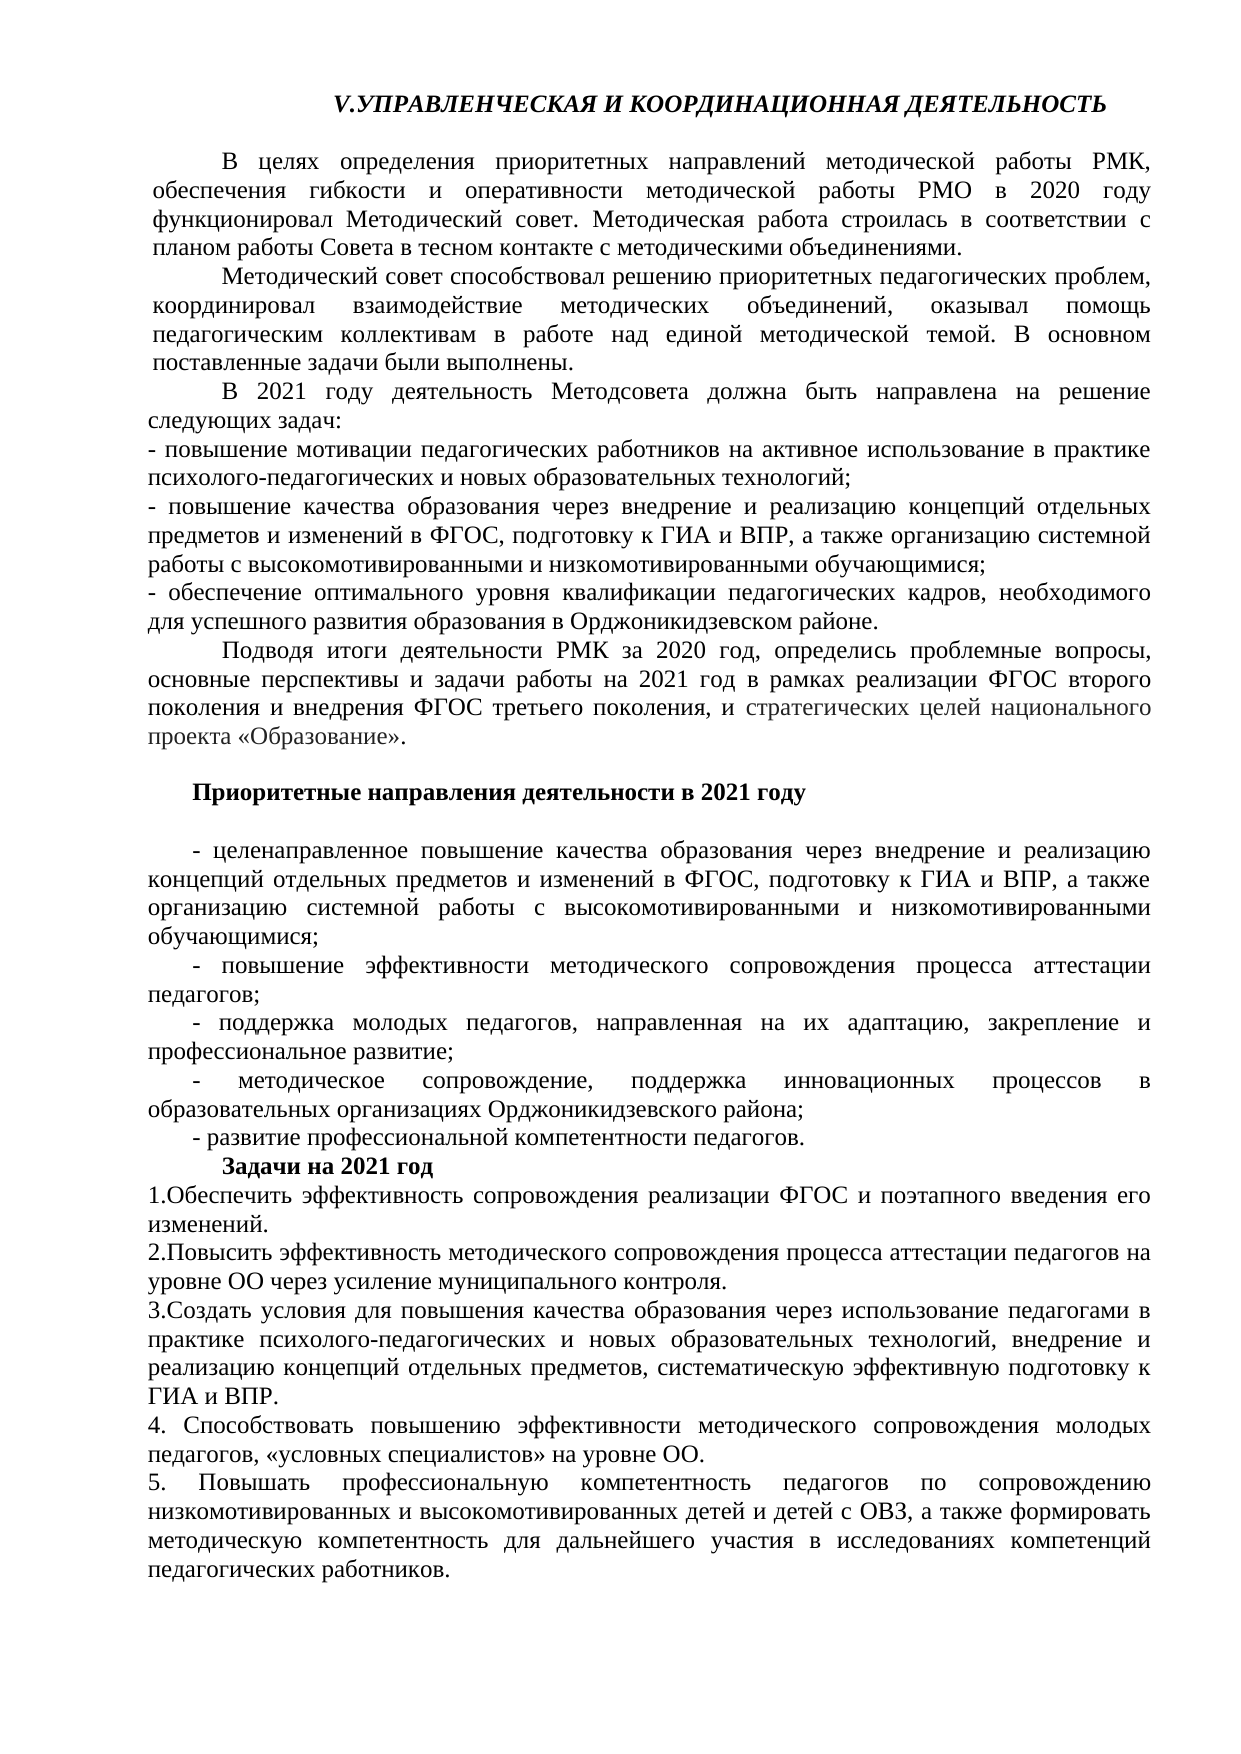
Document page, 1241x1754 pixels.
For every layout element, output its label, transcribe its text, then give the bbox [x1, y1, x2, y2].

text - повышение качества образования через внедрение и реализацию концепций отдельных предметов и изменений в ФГОС, подготовку к ГИА и ВПР, а также организацию системной работы с высокомотивированными и низкомотивированными обучающимися; [148, 491, 1152, 577]
text 3.Создать условия для повышения качества образования через использование педагогами в практике психолого-педагогических и новых образовательных технологий, внедрение и реализацию концепций отдельных предметов, систематическую эффективную подготовку к ГИА и ВПР. [148, 1295, 1152, 1410]
text Методический совет способствовал решению приоритетных педагогических проблем, координировал взаимодействие методических объединений, оказывал помощь педагогическим коллективам в работе над единой методической темой. В основном поставленные задачи были выполнены. [152, 261, 1152, 376]
text 2.Повысить эффективность методического сопровождения процесса аттестации педагогов на уровне ОО через усиление муниципального контроля. [148, 1237, 1152, 1295]
text - методическое сопровождение, поддержка инновационных процессов в образовательных организациях Орджоникидзевского района; [148, 1065, 1152, 1122]
list 5. Повышать профессиональную компетентность педагогов по сопровождению низкомотивированных и высокомотивированных детей и детей с ОВЗ, а также формировать методическую компетентность для дальнейшего участия в исследованиях компетенций педагогических работников. [148, 1467, 1152, 1582]
text - целенаправленное повышение качества образования через внедрение и реализацию концепций отдельных предметов и изменений в ФГОС, подготовку к ГИА и ВПР, а также организацию системной работы с высокомотивированными и низкомотивированными обучающимися; [148, 835, 1152, 950]
text 1.Обеспечить эффективность сопровождения реализации ФГОС и поэтапного введения его изменений. [148, 1180, 1152, 1237]
text - повышение эффективности методического сопровождения процесса аттестации педагогов; [148, 950, 1152, 1007]
text - обеспечение оптимального уровня квалификации педагогических кадров, необходимого для успешного развития образования в Орджоникидзевском районе. [148, 577, 1152, 635]
text Подводя итоги деятельности РМК за 2020 год, определись проблемные вопросы, основные перспективы и задачи работы на 2021 год в рамках реализации ФГОС второго поколения и внедрения ФГОС третьего поколения, и стратегических целей национального проекта «Образование». [148, 635, 1152, 750]
text - развитие профессиональной компетентности педагогов. [103, 1122, 1152, 1151]
text 4. Способствовать повышению эффективности методического сопровождения молодых педагогов, «условных специалистов» на уровне ОО. [148, 1410, 1152, 1467]
text - поддержка молодых педагогов, направленная на их адаптацию, закрепление и профессиональное развитие; [148, 1007, 1152, 1065]
text - повышение мотивации педагогических работников на активное использование в практике психолого-педагогических и новых образовательных технологий; [148, 434, 1152, 491]
text Задачи на 2021 год [148, 1151, 1152, 1180]
text В целях определения приоритетных направлений методической работы РМК, обеспечения гибкости и оперативности методической работы РМО в 2020 году функционировал Методический совет. Методическая работа строилась в соответствии с планом работы Совета в тесном контакте с методическими объединениями. [152, 146, 1152, 261]
text В 2021 году деятельность Методсовета должна быть направлена на решение следующих задач: [148, 376, 1152, 434]
text Приоритетные направления деятельности в 2021 году [148, 777, 1152, 806]
list V.УПРАВЛЕНЧЕСКАЯ И КООРДИНАЦИОННАЯ ДЕЯТЕЛЬНОСТЬ [289, 89, 1152, 117]
